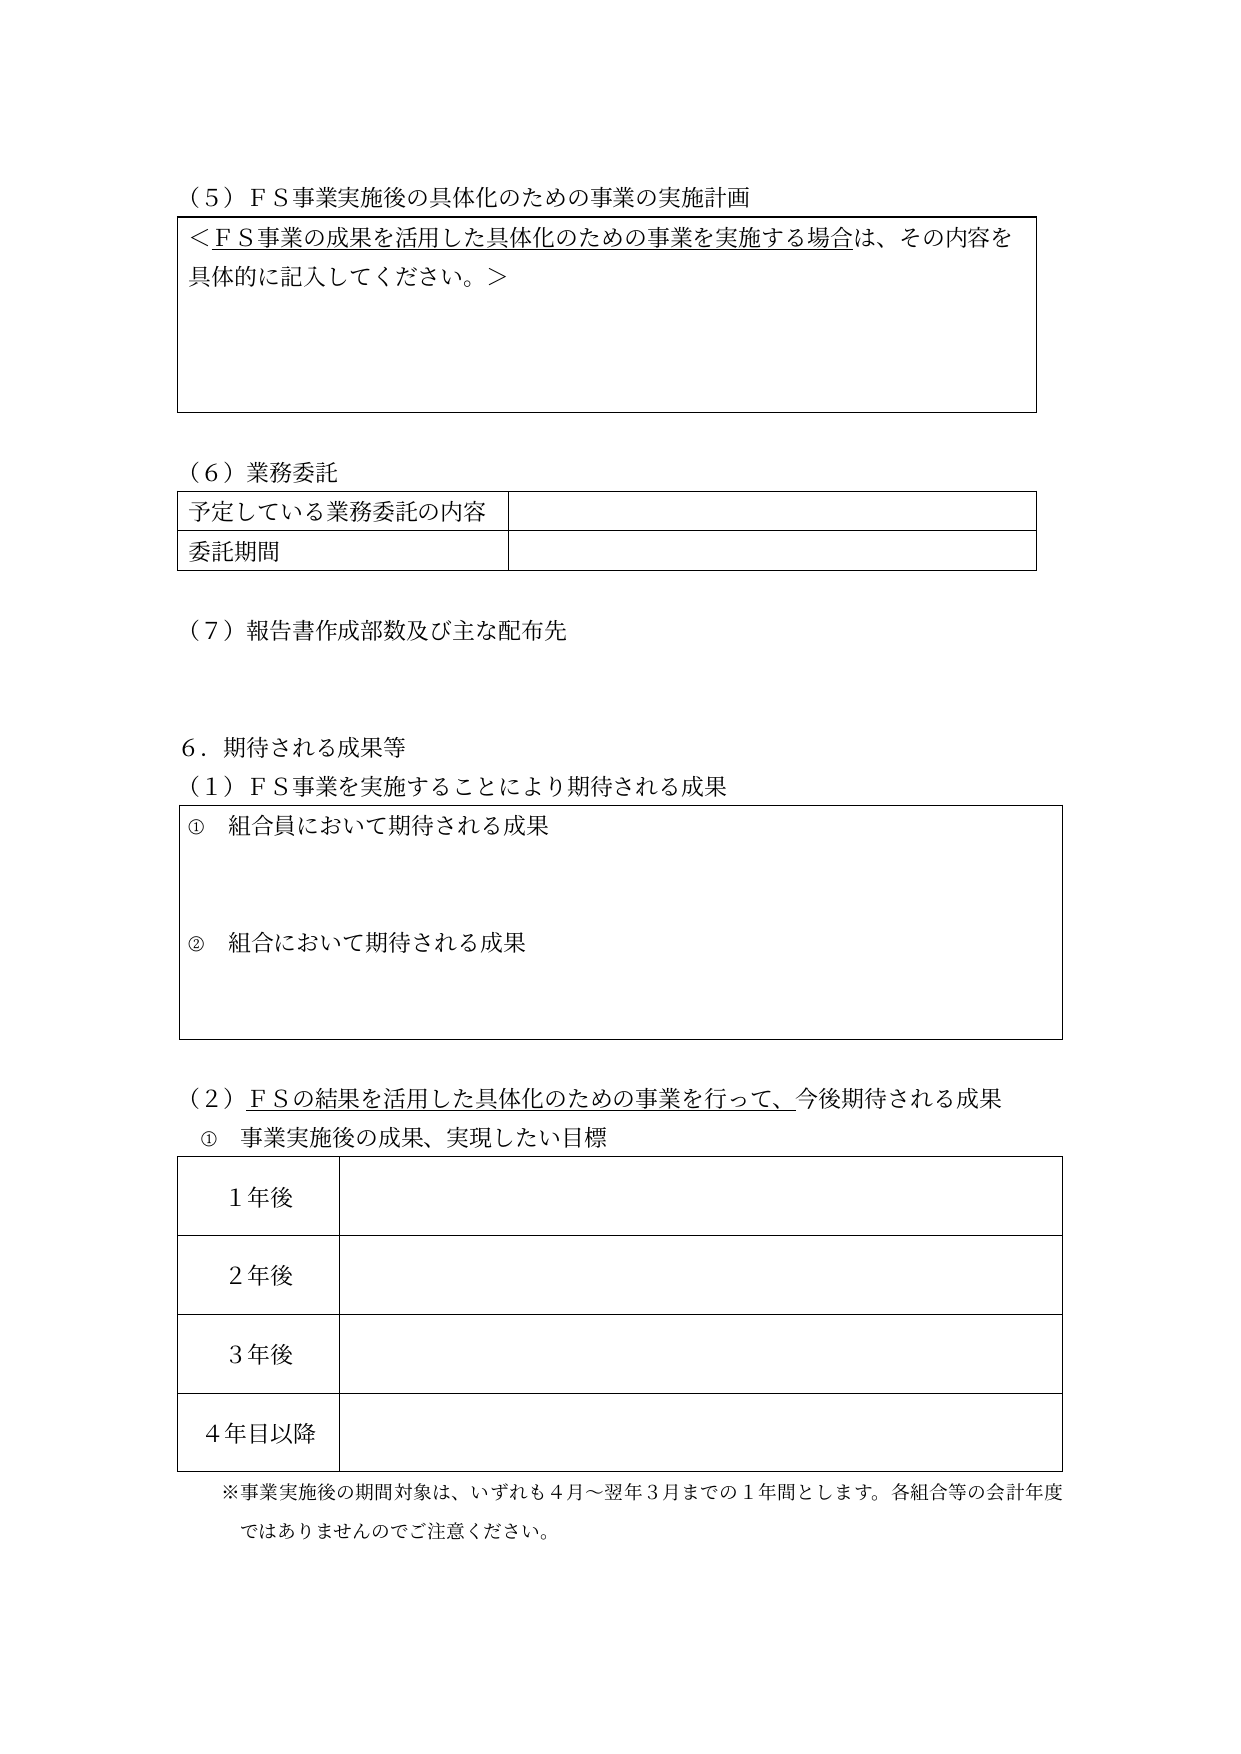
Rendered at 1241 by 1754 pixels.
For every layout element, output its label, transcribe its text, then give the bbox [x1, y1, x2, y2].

table_cell [340, 1236, 1062, 1314]
table_cell ３年後 [178, 1315, 339, 1392]
table_cell ４年目以降 [178, 1394, 339, 1471]
table_header ① 組合員において期待される成果 ② 組合において期待される成果 [180, 806, 1062, 1039]
table_cell [509, 531, 1036, 570]
table_cell ２年後 [178, 1236, 339, 1314]
text （５）ＦＳ事業実施後の具体化のための事業の実施計画 [177, 178, 1063, 216]
text ① 事業実施後の成果、実現したい目標 [177, 1117, 1063, 1156]
table_cell [340, 1315, 1062, 1392]
text （６）業務委託 [177, 452, 1063, 491]
text （１）ＦＳ事業を実施することにより期待される成果 [177, 766, 1063, 804]
table_cell [340, 1394, 1062, 1471]
text （７）報告書作成部数及び主な配布先 [177, 610, 1063, 649]
table_header １年後 [178, 1157, 339, 1235]
text ※事業実施後の期間対象は、いずれも４月～翌年３月までの１年間とします。各組合等の会計年度ではありませんのでご注意ください。 [202, 1472, 1063, 1550]
table_header ＜ＦＳ事業の成果を活用した具体化のための事業を実施する場合は、その内容を具体的に記入してください。＞ [178, 218, 1036, 412]
table_header [509, 492, 1036, 530]
text ６．期待される成果等 [177, 727, 1063, 766]
table_header [340, 1157, 1062, 1235]
text （２）ＦＳの結果を活用した具体化のための事業を行って、今後期待される成果 [177, 1078, 1063, 1117]
table_header 予定している業務委託の内容 [178, 492, 508, 530]
table_cell 委託期間 [178, 531, 508, 570]
